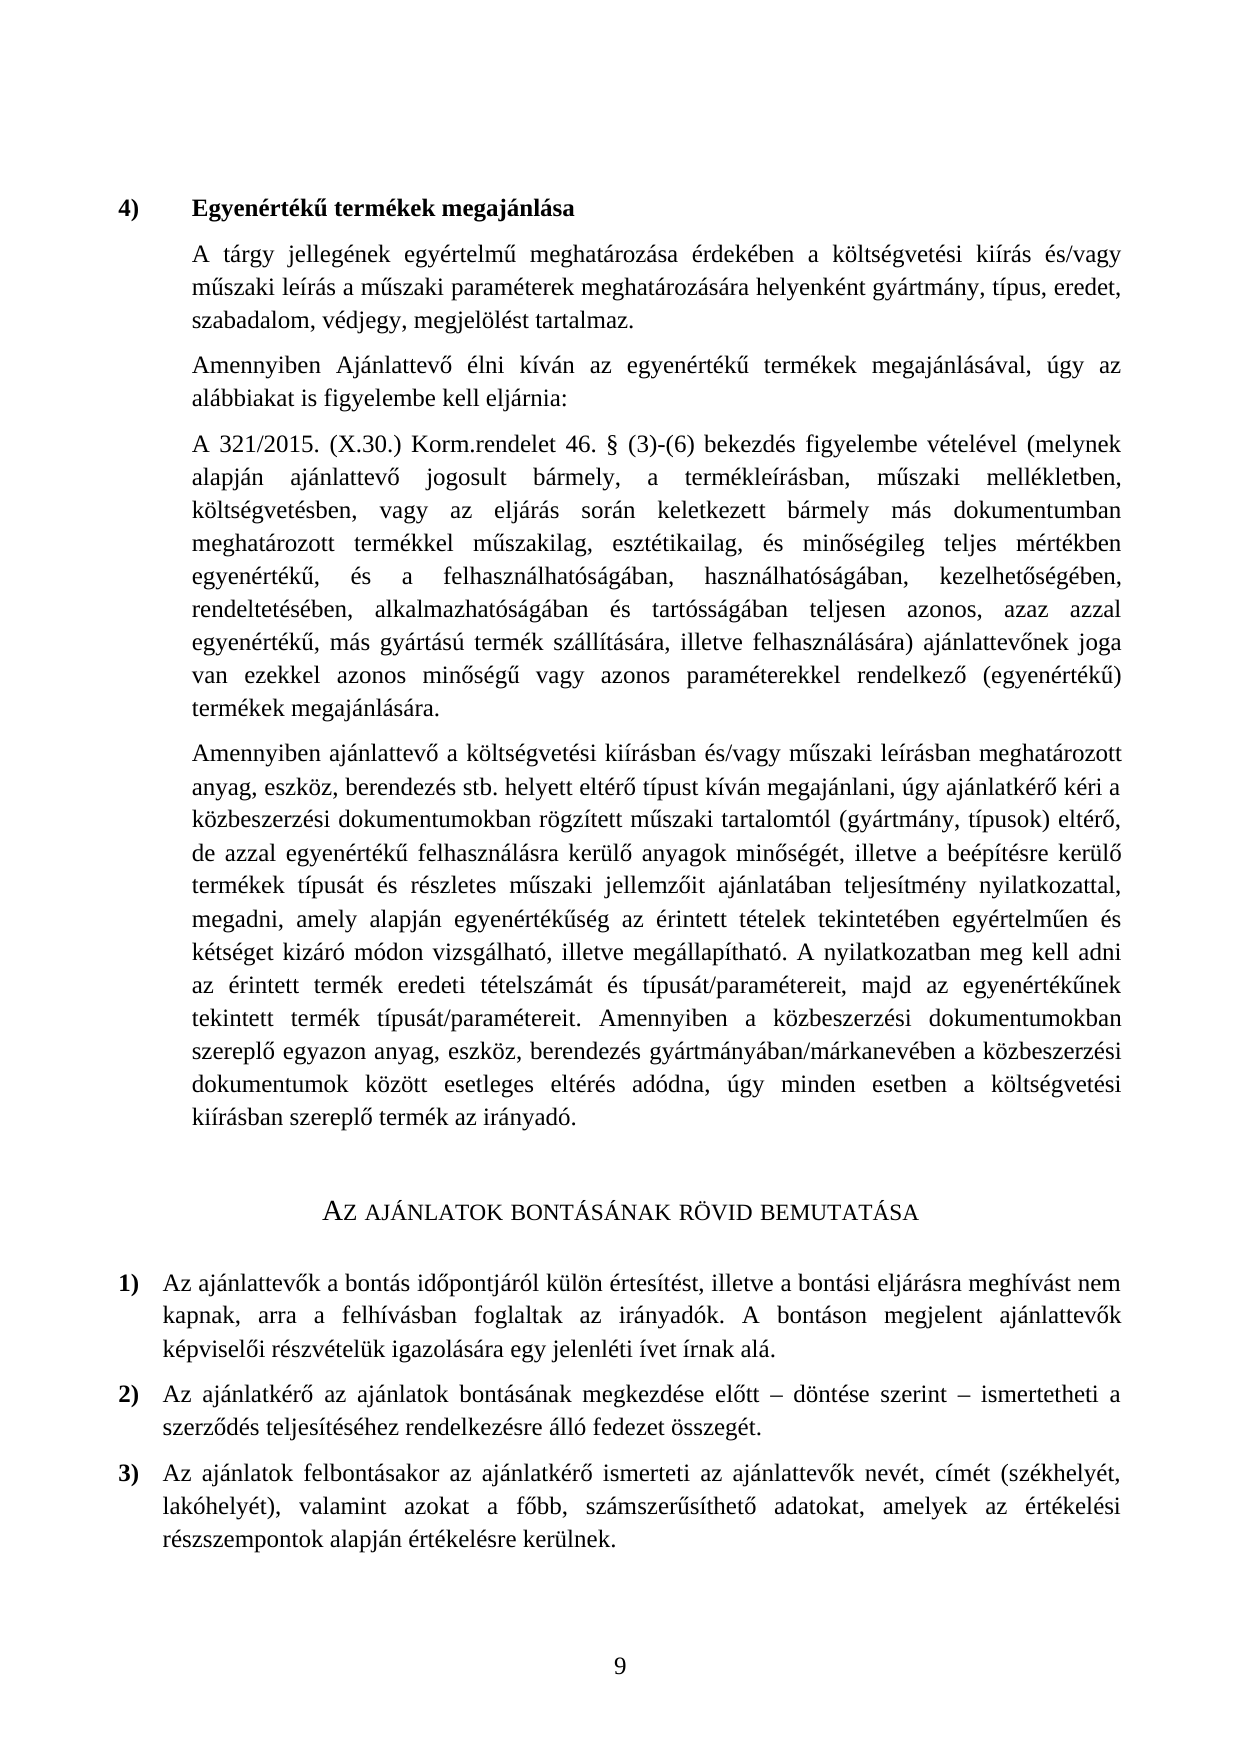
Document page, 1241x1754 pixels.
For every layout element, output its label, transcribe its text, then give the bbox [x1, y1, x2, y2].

text A tárgy jellegének egyértelmű meghatározása érdekében a költségvetési kiírás és/vagy műszaki leírás a műszaki paraméterek meghatározására helyenként gyártmány, típus, eredet, szabadalom, védjegy, megjelölést tartalmaz. [192, 239, 1122, 333]
list Az ajánlattevők a bontás időpontjáról külön értesítést, illetve a bontási eljárásra meghívást nem kapnak, arra a felhívásban foglaltak az irányadók. A bontáson megjelent ajánlattevők képviselői részvételük igazolására egy jelenléti ívet írnak alá. [118, 1268, 1122, 1362]
subtitle Az ajánlatok bontásának rövid bemutatása [118, 1193, 1123, 1226]
list Egyenértékű termékek megajánlása [118, 193, 1122, 222]
text Amennyiben ajánlattevő a költségvetési kiírásban és/vagy műszaki leírásban meghatározott anyag, eszköz, berendezés stb. helyett eltérő típust kíván megajánlani, úgy ajánlatkérő kéri a közbeszerzési dokumentumokban rögzített műszaki tartalomtól (gyártmány, típusok) eltérő, de azzal egyenértékű felhasználásra kerülő anyagok minőségét, illetve a beépítésre kerülő termékek típusát és részletes műszaki jellemzőit ajánlatában teljesítmény nyilatkozattal, megadni, amely alapján egyenértékűség az érintett tételek tekintetében egyértelműen és kétséget kizáró módon vizsgálható, illetve megállapítható. A nyilatkozatban meg kell adni az érintett termék eredeti tételszámát és típusát/paramétereit, majd az egyenértékűnek tekintett termék típusát/paramétereit. Amennyiben a közbeszerzési dokumentumokban szereplő egyazon anyag, eszköz, berendezés gyártmányában/márkanevében a közbeszerzési dokumentumok között esetleges eltérés adódna, úgy minden esetben a költségvetési kiírásban szereplő termék az irányadó. [192, 738, 1122, 1131]
text Amennyiben Ajánlattevő élni kíván az egyenértékű termékek megajánlásával, úgy az alábbiakat is figyelembe kell eljárnia: [192, 350, 1122, 412]
text A 321/2015. (X.30.) Korm.rendelet 46. § (3)-(6) bekezdés figyelembe vételével (melynek alapján ajánlattevő jogosult bármely, a termékleírásban, műszaki mellékletben, költségvetésben, vagy az eljárás során keletkezett bármely más dokumentumban meghatározott termékkel műszakilag, esztétikailag, és minőségileg teljes mértékben egyenértékű, és a felhasználhatóságában, használhatóságában, kezelhetőségében, rendeltetésében, alkalmazhatóságában és tartósságában teljesen azonos, azaz azzal egyenértékű, más gyártású termék szállítására, illetve felhasználására) ajánlattevőnek joga van ezekkel azonos minőségű vagy azonos paraméterekkel rendelkező (egyenértékű) termékek megajánlására. [192, 429, 1122, 722]
list Az ajánlatok felbontásakor az ajánlatkérő ismerteti az ajánlattevők nevét, címét (székhelyét, lakóhelyét), valamint azokat a főbb, számszerűsíthető adatokat, amelyek az értékelési részszempontok alapján értékelésre kerülnek. [118, 1458, 1122, 1552]
list Az ajánlatkérő az ajánlatok bontásának megkezdése előtt – döntése szerint – ismertetheti a szerződés teljesítéséhez rendelkezésre álló fedezet összegét. [118, 1379, 1122, 1441]
